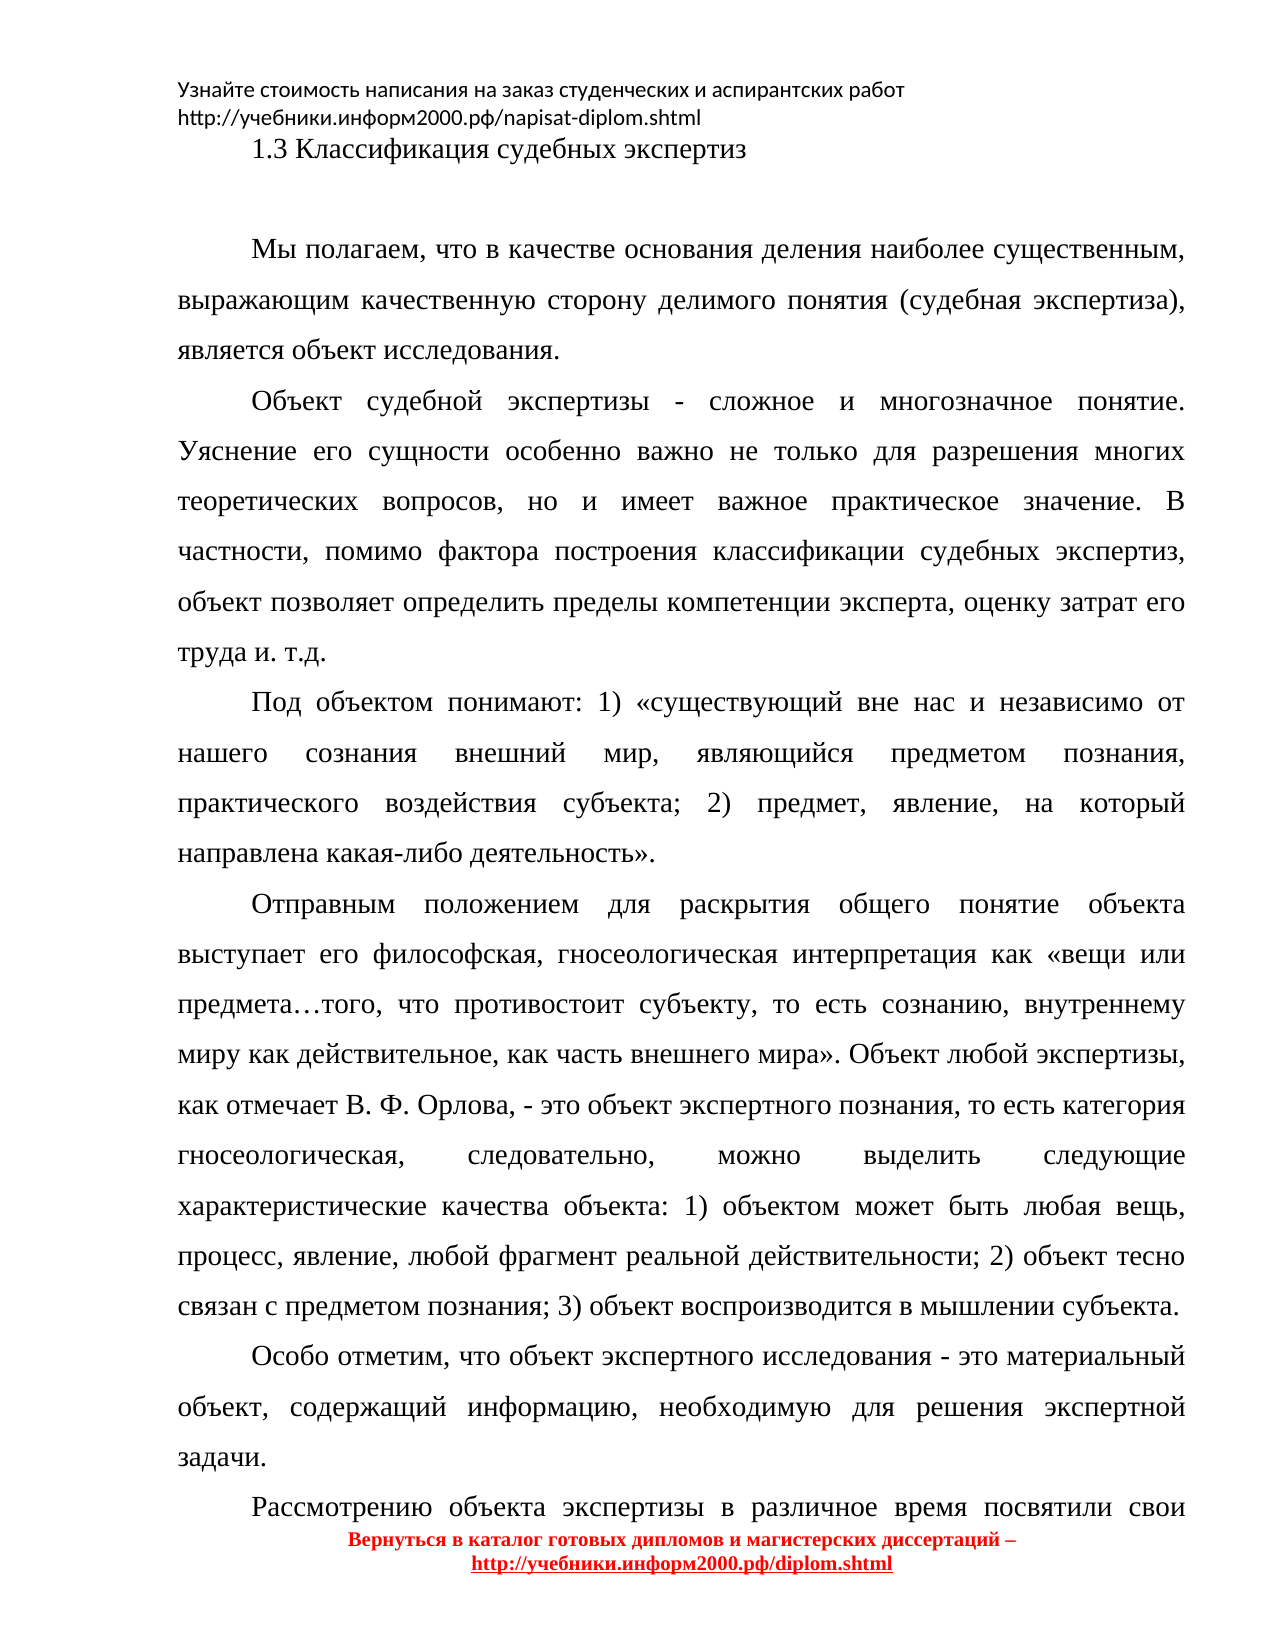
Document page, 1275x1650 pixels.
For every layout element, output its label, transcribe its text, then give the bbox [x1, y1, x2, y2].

text Мы полагаем, что в качестве основания деления наиболее существенным, выражающим качественную сторону делимого понятия (судебная экспертиза), является объект исследования. [177, 232, 1186, 366]
text Особо отметим, что объект экспертного исследования - это материальный объект, содержащий информацию, необходимую для решения экспертной задачи. [177, 1338, 1186, 1473]
text Отправным положением для раскрытия общего понятие объекта выступает его философская, гносеологическая интерпретация как «вещи или предмета…того, что противостоит субъекту, то есть сознанию, внутреннему миру как действительное, как часть внешнего мира». Объект любой экспертизы, как отмечает В. Ф. Орлова, - это объект экспертного познания, то есть категория гносеологическая, следовательно, можно выделить следующие характеристические качества объекта: 1) объектом может быть любая вещь, процесс, явление, любой фрагмент реальной действительности; 2) объект тесно связан с предметом познания; 3) объект воспроизводится в мышлении субъекта. [177, 886, 1186, 1322]
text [177, 1489, 1186, 1523]
text 1.3 Классификация судебных экспертиз [177, 131, 1186, 164]
text Объект судебной экспертизы - сложное и многозначное понятие. Уяснение его сущности особенно важно не только для разрешения многих теоретических вопросов, но и имеет важное практическое значение. В частности, помимо фактора построения классификации судебных экспертиз, объект позволяет определить пределы компетенции эксперта, оценку затрат его труда и. т.д. [177, 383, 1186, 668]
text Под объектом понимают: 1) «существующий вне нас и независимо от нашего сознания внешний мир, являющийся предметом познания, практического воздействия субъекта; 2) предмет, явление, на который направлена какая-либо деятельность». [177, 684, 1186, 869]
